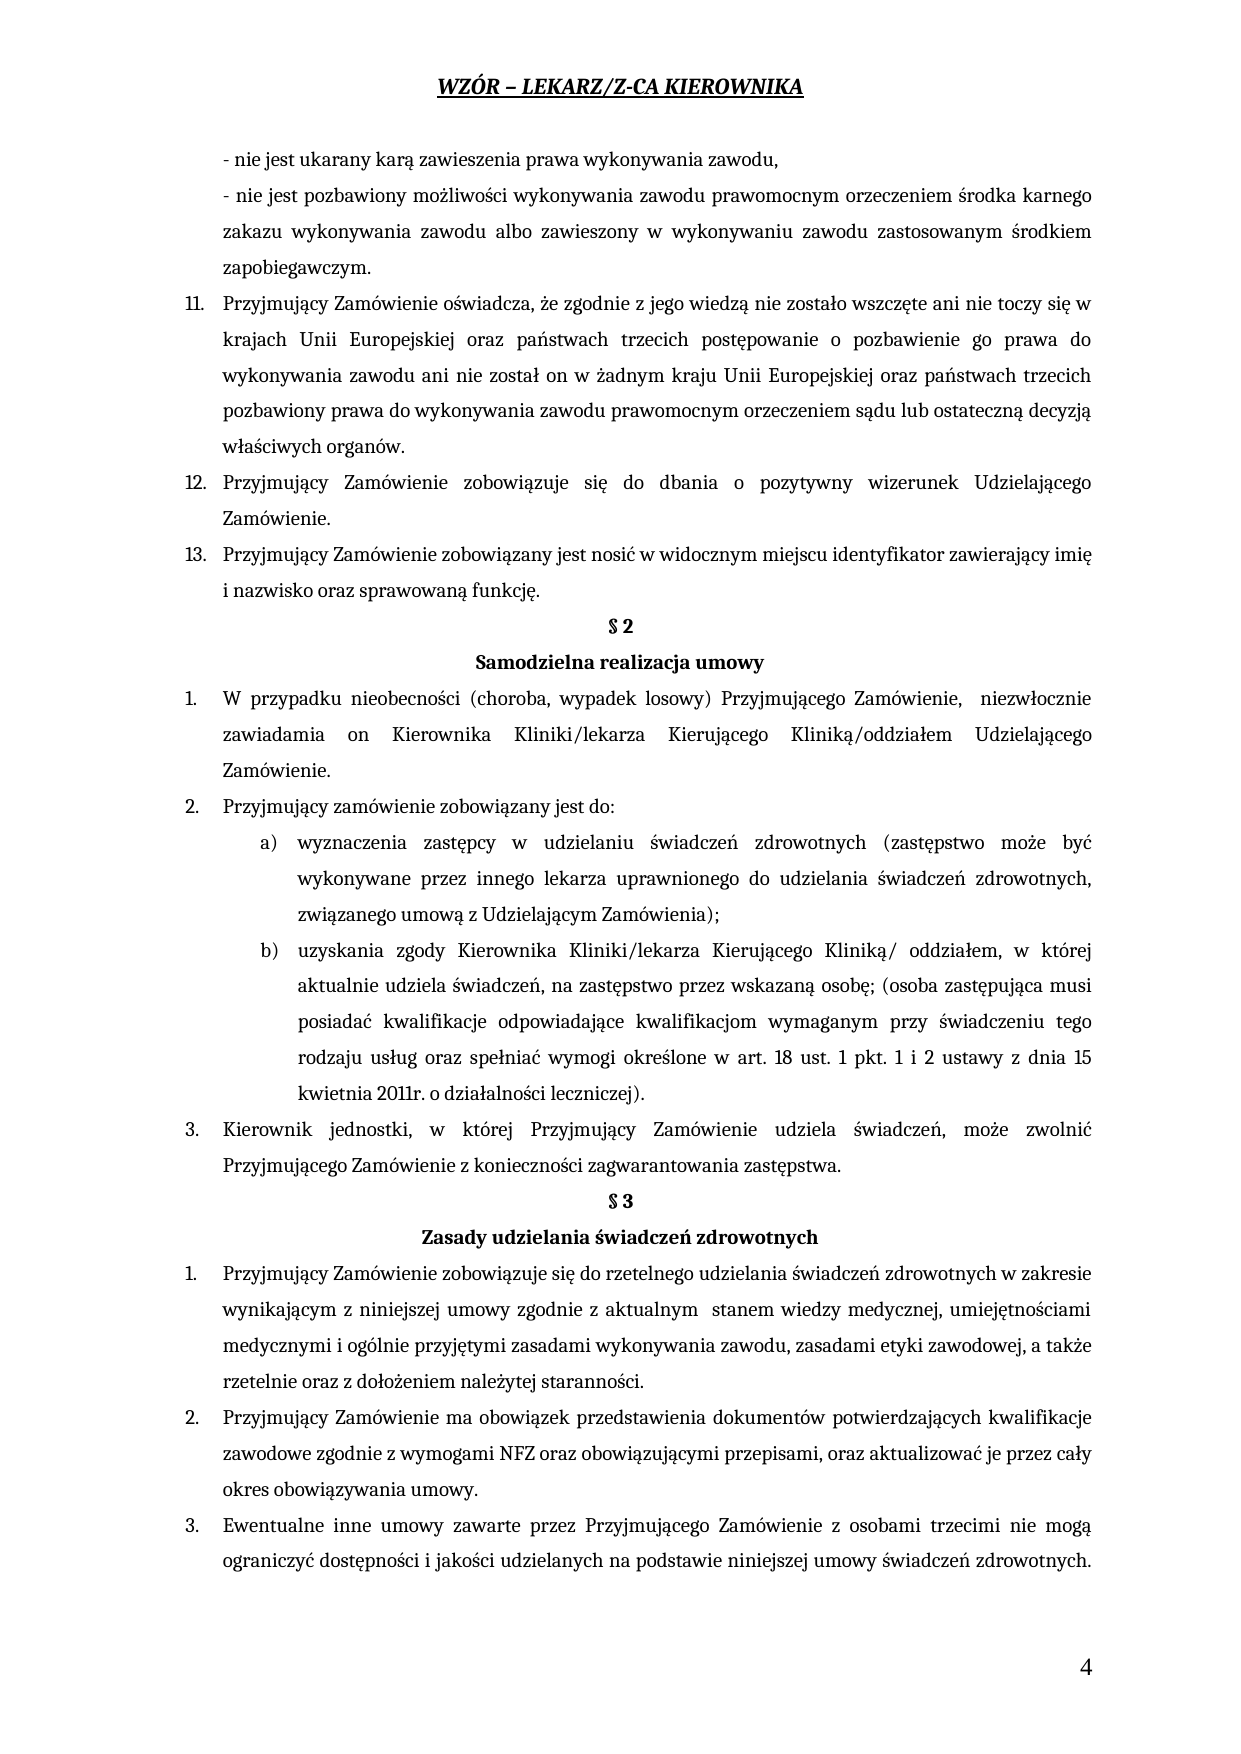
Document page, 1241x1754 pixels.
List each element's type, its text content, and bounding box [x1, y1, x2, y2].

list - nie jest pozbawiony możliwości wykonywania zawodu prawomocnym orzeczeniem środka karnego zakazu wykonywania zawodu albo zawieszony w wykonywaniu zawodu zastosowanym środkiem zapobiegawczym. [223, 183, 1093, 279]
list Przyjmujący Zamówienie ma obowiązek przedstawienia dokumentów potwierdzających kwalifikacje zawodowe zgodnie z wymogami NFZ oraz obowiązującymi przepisami, oraz aktualizować je przez cały okres obowiązywania umowy. [185, 1405, 1093, 1501]
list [185, 1513, 1093, 1573]
list Przyjmujący Zamówienie oświadcza, że zgodnie z jego wiedzą nie zostało wszczęte ani nie toczy się w krajach Unii Europejskiej oraz państwach trzecich postępowanie o pozbawienie go prawa do wykonywania zawodu ani nie został on w żadnym kraju Unii Europejskiej oraz państwach trzecich pozbawiony prawa do wykonywania zawodu prawomocnym orzeczeniem sądu lub ostateczną decyzją właściwych organów. [185, 291, 1093, 459]
subtitle Zasady udzielania świadczeń zdrowotnych [148, 1226, 1093, 1250]
list Przyjmujący zamówienie zobowiązany jest do: [185, 794, 1093, 818]
list § 2 [148, 615, 1093, 639]
list Kierownik jednostki, w której Przyjmujący Zamówienie udziela świadczeń, może zwolnić Przyjmującego Zamówienie z konieczności zagwarantowania zastępstwa. [185, 1118, 1093, 1178]
list Przyjmujący Zamówienie zobowiązany jest nosić w widocznym miejscu identyfikator zawierający imię i nazwisko oraz sprawowaną funkcję. [185, 543, 1093, 603]
list Przyjmujący Zamówienie zobowiązuje się do dbania o pozytywny wizerunek Udzielającego Zamówienie. [185, 471, 1093, 531]
text § 3 [148, 1190, 1093, 1214]
list wyznaczenia zastępcy w udzielaniu świadczeń zdrowotnych (zastępstwo może być wykonywane przez innego lekarza uprawnionego do udzielania świadczeń zdrowotnych, związanego umową z Udzielającym Zamówienia); [260, 830, 1093, 926]
list - nie jest ukarany karą zawieszenia prawa wykonywania zawodu, [223, 148, 1093, 172]
list uzyskania zgody Kierownika Kliniki/lekarza Kierującego Kliniką/ oddziałem, w której aktualnie udziela świadczeń, na zastępstwo przez wskazaną osobę; (osoba zastępująca musi posiadać kwalifikacje odpowiadające kwalifikacjom wymaganym przy świadczeniu tego rodzaju usług oraz spełniać wymogi określone w art. 18 ust. 1 pkt. 1 i 2 ustawy z dnia 15 kwietnia 2011r. o działalności leczniczej). [260, 938, 1093, 1106]
list Samodzielna realizacja umowy [148, 651, 1093, 675]
list W przypadku nieobecności (choroba, wypadek losowy) Przyjmującego Zamówienie, niezwłocznie zawiadamia on Kierownika Kliniki/lekarza Kierującego Kliniką/oddziałem Udzielającego Zamówienie. [185, 687, 1093, 782]
list Przyjmujący Zamówienie zobowiązuje się do rzetelnego udzielania świadczeń zdrowotnych w zakresie wynikającym z niniejszej umowy zgodnie z aktualnym stanem wiedzy medycznej, umiejętnościami medycznymi i ogólnie przyjętymi zasadami wykonywania zawodu, zasadami etyki zawodowej, a także rzetelnie oraz z dołożeniem należytej staranności. [185, 1262, 1093, 1393]
